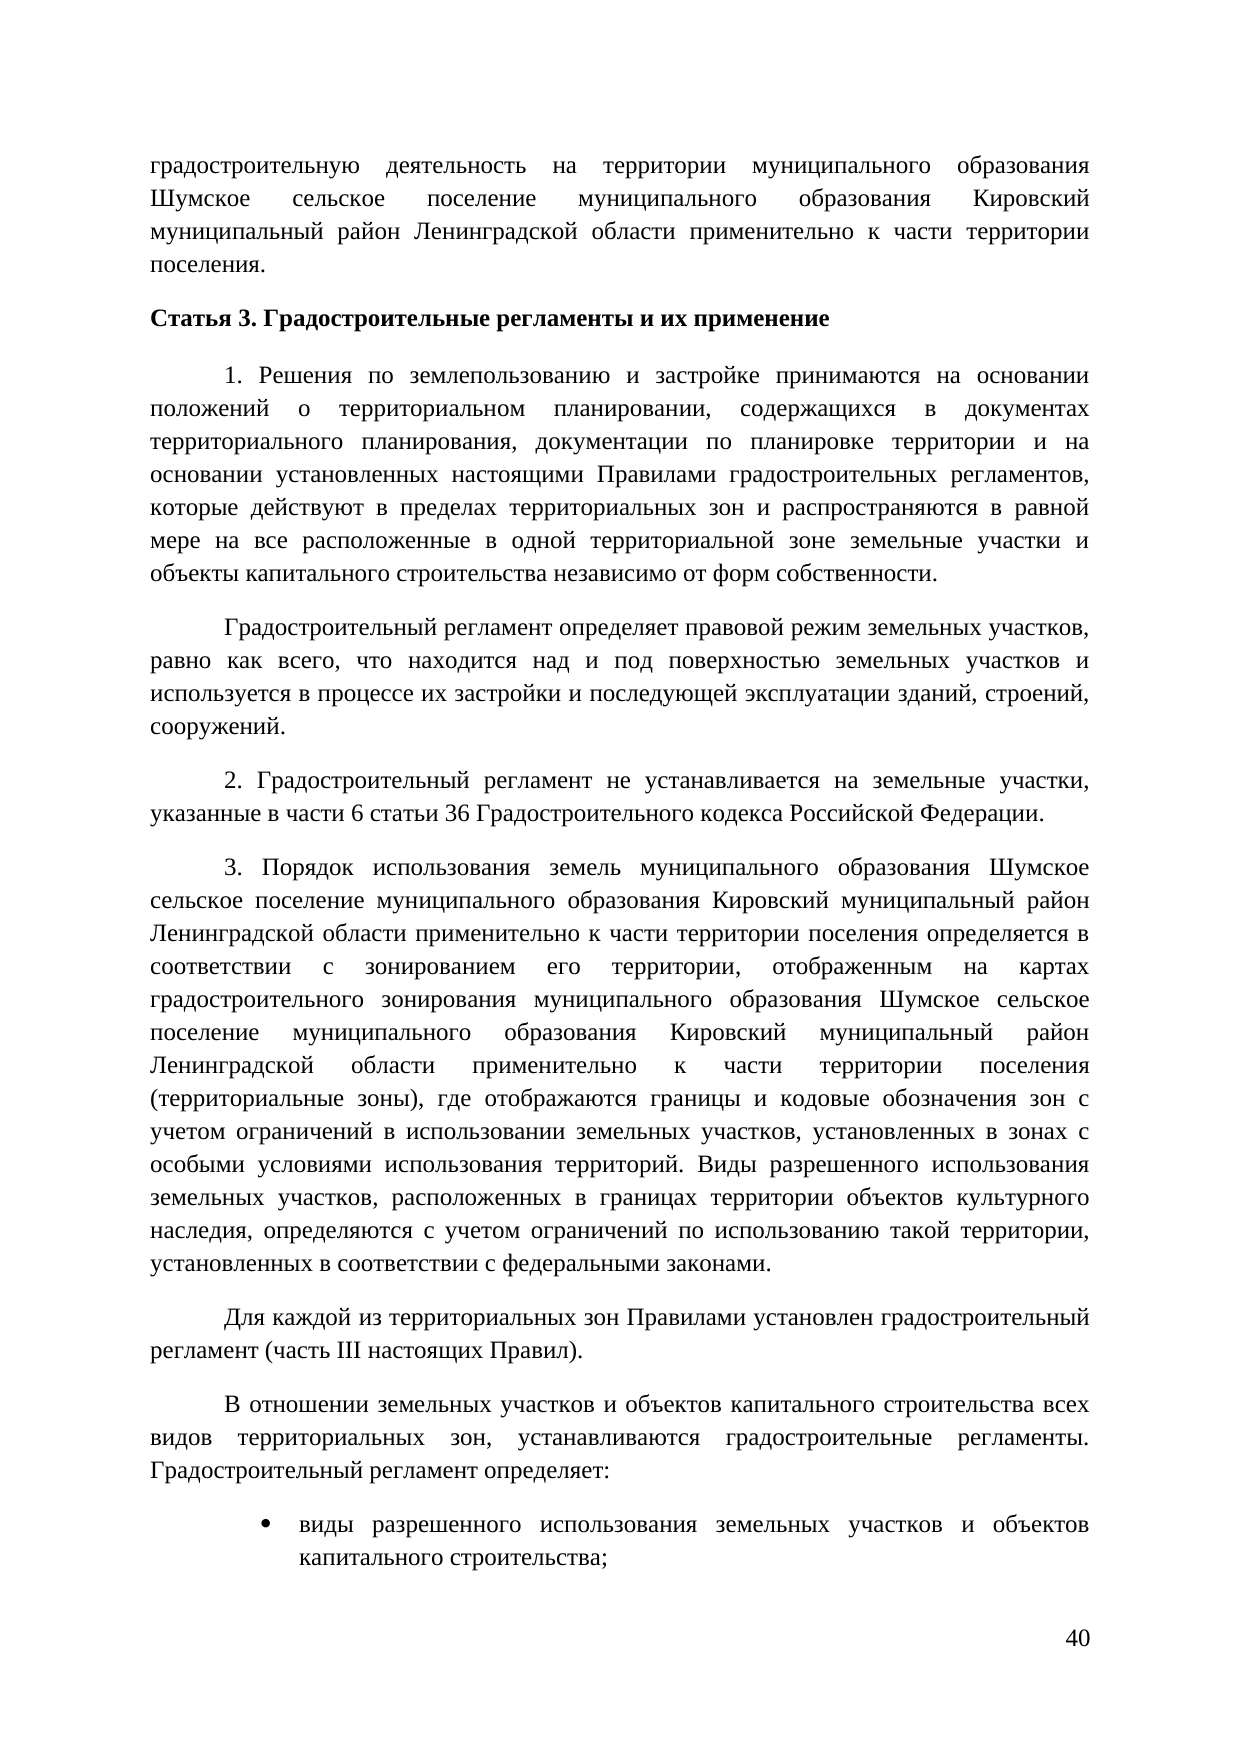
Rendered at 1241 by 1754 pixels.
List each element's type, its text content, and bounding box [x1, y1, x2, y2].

text Градостроительный регламент определяет правовой режим земельных участков, равно как всего, что находится над и под поверхностью земельных участков и используется в процессе их застройки и последующей эксплуатации зданий, строений, сооружений. [150, 612, 1090, 740]
text 2. Градостроительный регламент не устанавливается на земельные участки, указанные в части 6 статьи 36 Градостроительного кодекса Российской Федерации. [150, 765, 1090, 827]
text 1. Решения по землепользованию и застройке принимаются на основании положений о территориальном планировании, содержащихся в документах территориального планирования, документации по планировке территории и на основании установленных настоящими Правилами градостроительных регламентов, которые действуют в пределах территориальных зон и распространяются в равной мере на все расположенные в одной территориальной зоне земельные участки и объекты капитального строительства независимо от форм собственности. [150, 360, 1090, 587]
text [150, 150, 1090, 278]
list виды разрешенного использования земельных участков и объектов капитального строительства; [261, 1509, 1090, 1571]
text Для каждой из территориальных зон Правилами установлен градостроительный регламент (часть III настоящих Правил). [150, 1302, 1090, 1364]
subtitle Статья 3. Градостроительные регламенты и их применение [150, 303, 1090, 332]
text 3. Порядок использования земель муниципального образования Шумское сельское поселение муниципального образования Кировский муниципальный район Ленинградской области применительно к части территории поселения определяется в соответствии с зонированием его территории, отображенным на картах градостроительного зонирования муниципального образования Шумское сельское поселение муниципального образования Кировский муниципальный район Ленинградской области применительно к части территории поселения (территориальные зоны), где отображаются границы и кодовые обозначения зон с учетом ограничений в использовании земельных участков, установленных в зонах с особыми условиями использования территорий. Виды разрешенного использования земельных участков, расположенных в границах территории объектов культурного наследия, определяются с учетом ограничений по использованию такой территории, установленных в соответствии с федеральными законами. [150, 852, 1090, 1277]
text В отношении земельных участков и объектов капитального строительства всех видов территориальных зон, устанавливаются градостроительные регламенты. Градостроительный регламент определяет: [150, 1389, 1090, 1484]
